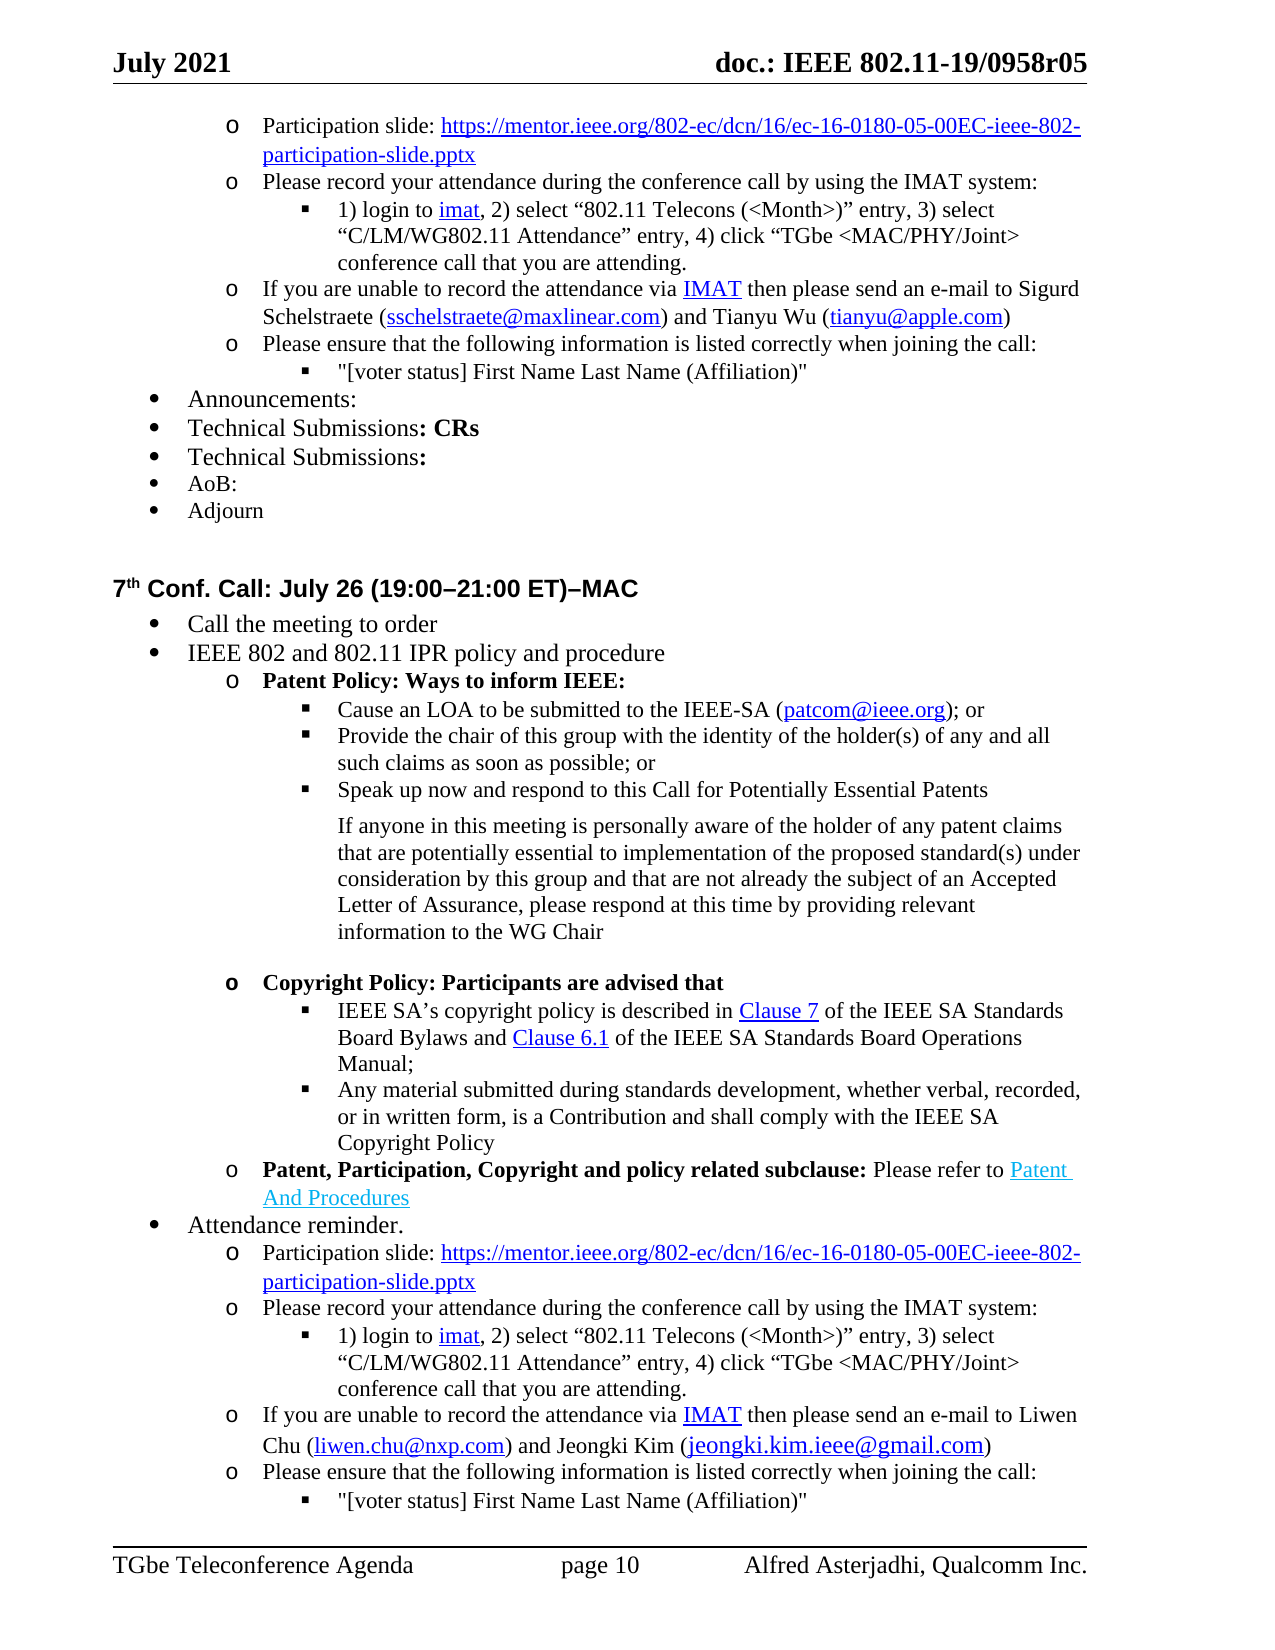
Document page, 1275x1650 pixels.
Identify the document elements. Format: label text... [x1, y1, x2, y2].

list Call the meeting to order [150, 609, 1087, 638]
list Please record your attendance during the conference call by using the IMAT system: [225, 1294, 1087, 1322]
list Technical Submissions: CRs [150, 413, 1087, 442]
list Attendance reminder. [150, 1210, 1087, 1239]
list Technical Submissions: [150, 442, 1087, 470]
list "[voter status] First Name Last Name (Affiliation)" [300, 358, 1087, 384]
list Copyright Policy: Participants are advised that [225, 969, 1087, 997]
list Provide the chair of this group with the identity of the holder(s) of any and all such claims as soon as possible; or [300, 723, 1087, 776]
list If anyone in this meeting is personally aware of the holder of any patent claims that are potentially essential to implementation of the proposed standard(s) under consideration by this group and that are not already the subject of an Accepted Letter of Assurance, please respond at this time by providing relevant information to the WG Chair [337, 812, 1087, 944]
list Cause an LOA to be submitted to the IEEE-SA (patcom@ieee.org); or [300, 696, 1087, 723]
list AoB: [150, 470, 1087, 497]
list Please ensure that the following information is listed correctly when joining the call: [225, 1458, 1087, 1487]
list Please record your attendance during the conference call by using the IMAT system: [225, 168, 1087, 196]
list IEEE 802 and 802.11 IPR policy and procedure [150, 638, 1087, 667]
list Please ensure that the following information is listed correctly when joining the call: [225, 329, 1087, 358]
subtitle 7th Conf. Call: July 26 (19:00–21:00 ET)–MAC [112, 574, 1087, 603]
list Patent, Participation, Copyright and policy related subclause: Please refer to Patent And Procedures [225, 1156, 1087, 1210]
list IEEE SA’s copyright policy is described in Clause 7 of the IEEE SA Standards Board Bylaws and Clause 6.1 of the IEEE SA Standards Board Operations Manual; [300, 997, 1087, 1077]
list Adjourn [150, 497, 1087, 523]
list Participation slide: https://mentor.ieee.org/802-ec/dcn/16/ec-16-0180-05-00EC-ieee-802-participation-slide.pptx [225, 112, 1087, 168]
list Patent Policy: Ways to inform IEEE: [225, 667, 1087, 696]
list "[voter status] First Name Last Name (Affiliation)" [300, 1487, 1087, 1513]
list Any material submitted during standards development, whether verbal, recorded, or in written form, is a Contribution and shall comply with the IEEE SA Copyright Policy [300, 1077, 1087, 1156]
list Speak up now and respond to this Call for Potentially Essential Patents [300, 776, 1087, 802]
list Announcements: [150, 384, 1087, 413]
list Participation slide: https://mentor.ieee.org/802-ec/dcn/16/ec-16-0180-05-00EC-ieee-802-participation-slide.pptx [225, 1239, 1087, 1294]
list If you are unable to record the attendance via IMAT then please send an e-mail to Sigurd Schelstraete (sschelstraete@maxlinear.com) and Tianyu Wu (tianyu@apple.com) [225, 275, 1087, 329]
list 1) login to imat, 2) select “802.11 Telecons (<Month>)” entry, 3) select “C/LM/WG802.11 Attendance” entry, 4) click “TGbe <MAC/PHY/Joint> conference call that you are attending. [300, 196, 1087, 275]
list 1) login to imat, 2) select “802.11 Telecons (<Month>)” entry, 3) select “C/LM/WG802.11 Attendance” entry, 4) click “TGbe <MAC/PHY/Joint> conference call that you are attending. [300, 1322, 1087, 1401]
list If you are unable to record the attendance via IMAT then please send an e-mail to Liwen Chu (liwen.chu@nxp.com) and Jeongki Kim (jeongki.kim.ieee@gmail.com) [225, 1401, 1087, 1458]
